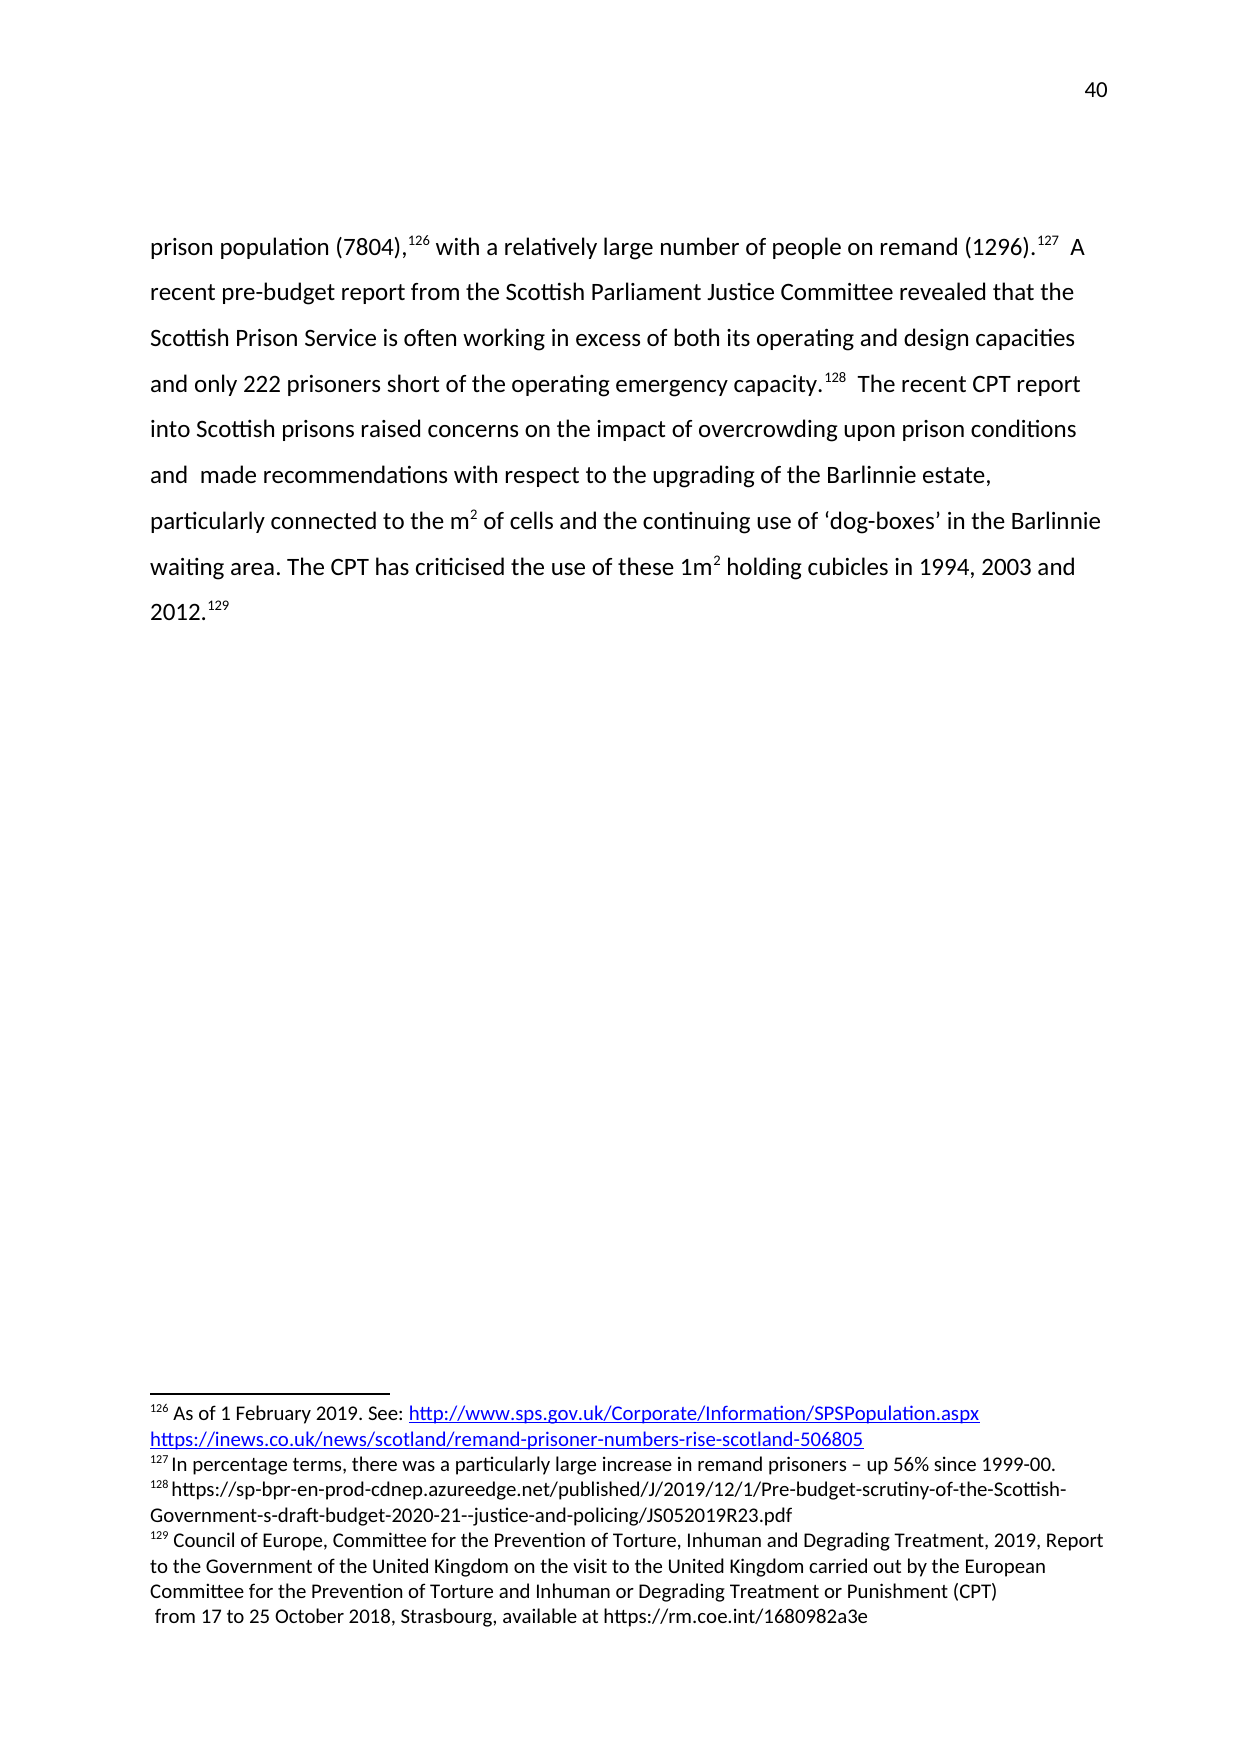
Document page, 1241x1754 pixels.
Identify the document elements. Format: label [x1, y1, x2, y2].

text [150, 231, 1107, 627]
